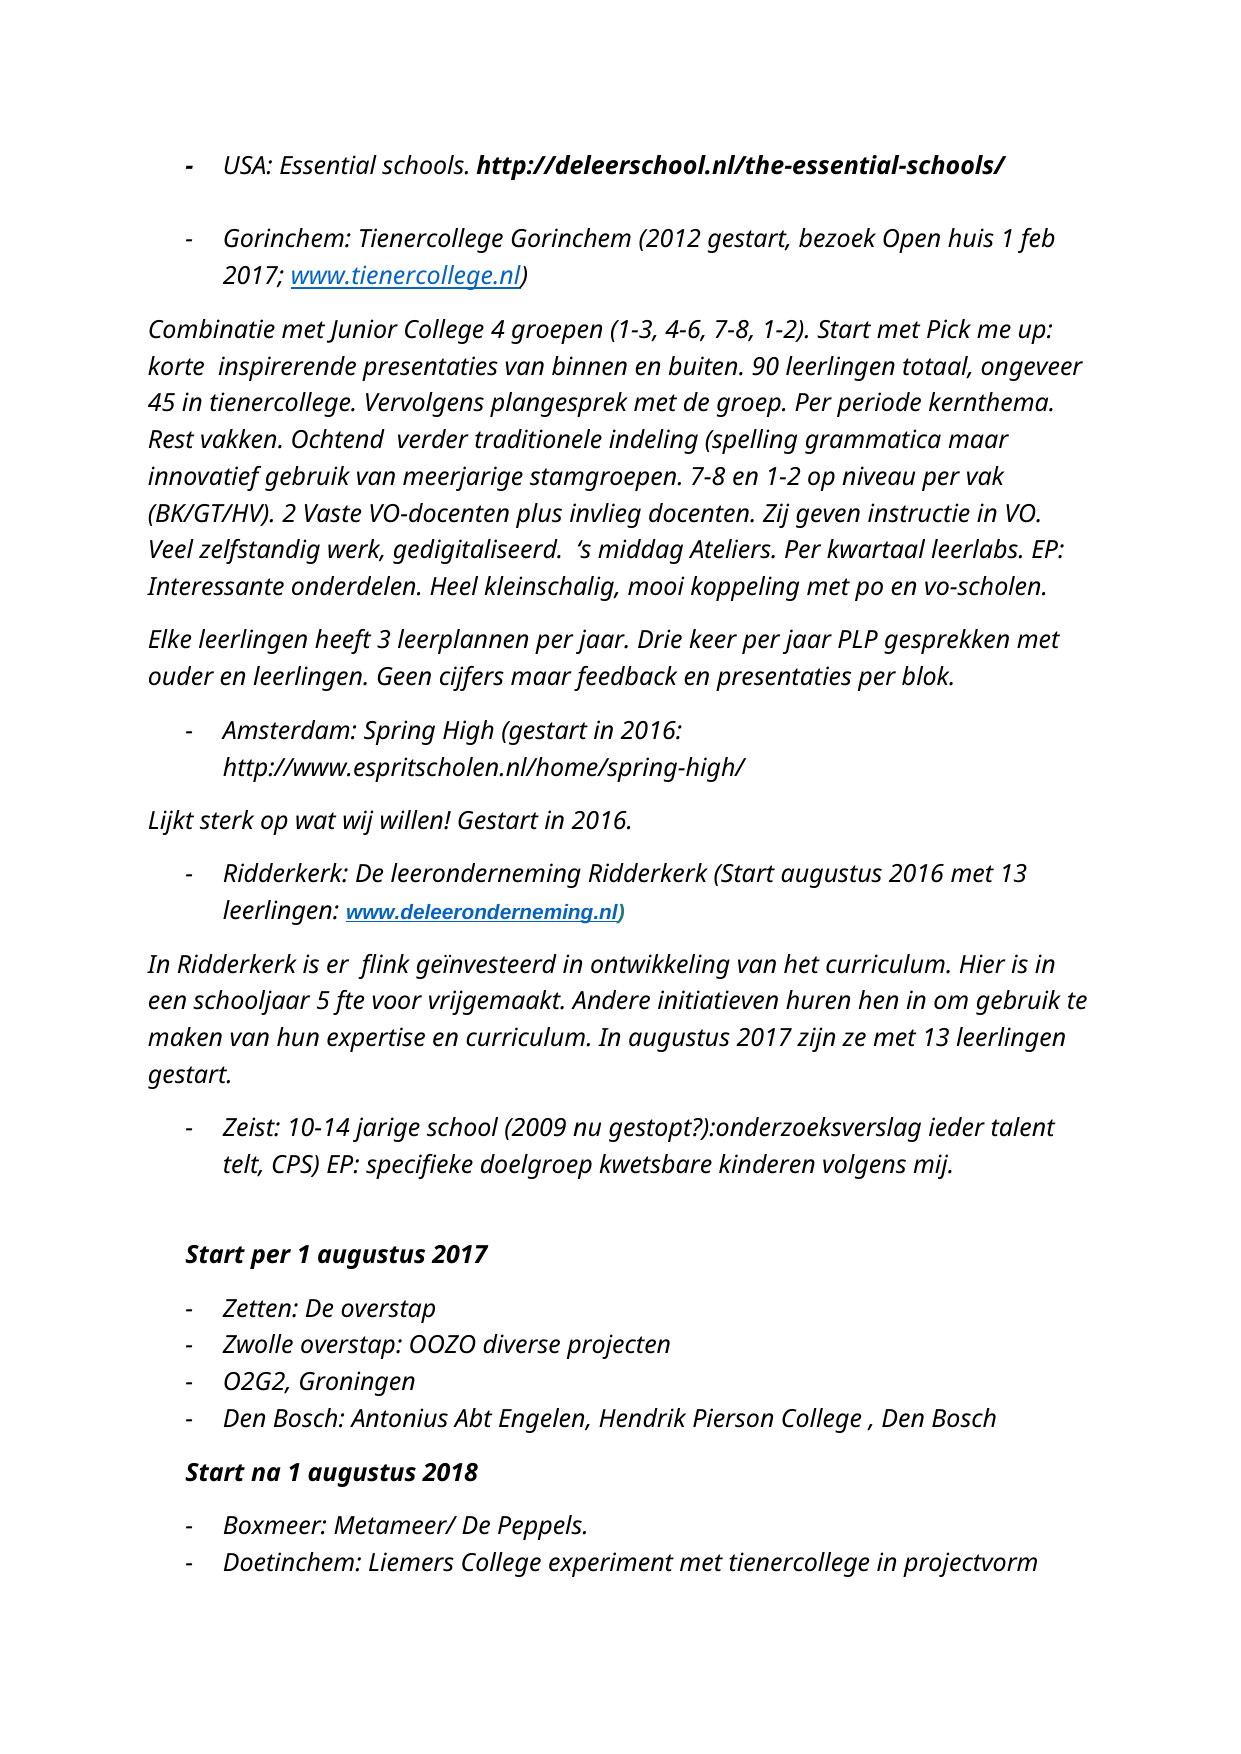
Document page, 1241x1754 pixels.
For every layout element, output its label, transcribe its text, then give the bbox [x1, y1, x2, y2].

list Zeist: 10-14 jarige school (2009 nu gestopt?):onderzoeksverslag ieder talent telt, CPS) EP: specifieke doelgroep kwetsbare kinderen volgens mij. [185, 1110, 1093, 1181]
list Zetten: De overstap [185, 1290, 1093, 1324]
text Start per 1 augustus 2017 [185, 1237, 1093, 1271]
list Doetinchem: Liemers College experiment met tienercollege in projectvorm [185, 1544, 1093, 1578]
text In Ridderkerk is er flink geïnvesteerd in ontwikkeling van het curriculum. Hier is in een schooljaar 5 fte voor vrijgemaakt. Andere initiatieven huren hen in om gebruik te maken van hun expertise en curriculum. In augustus 2017 zijn ze met 13 leerlingen gestart. [148, 946, 1093, 1091]
text Combinatie met Junior College 4 groepen (1-3, 4-6, 7-8, 1-2). Start met Pick me up: korte inspirerende presentaties van binnen en buiten. 90 leerlingen totaal, ongeveer 45 in tienercollege. Vervolgens plangesprek met de groep. Per periode kernthema. Rest vakken. Ochtend verder traditionele indeling (spelling grammatica maar innovatief gebruik van meerjarige stamgroepen. 7-8 en 1-2 op niveau per vak (BK/GT/HV). 2 Vaste VO-docenten plus invlieg docenten. Zij geven instructie in VO. Veel zelfstandig werk, gedigitaliseerd. ‘s middag Ateliers. Per kwartaal leerlabs. EP: Interessante onderdelen. Heel kleinschalig, mooi koppeling met po en vo-scholen. [148, 311, 1093, 603]
text Elke leerlingen heeft 3 leerplannen per jaar. Drie keer per jaar PLP gesprekken met ouder en leerlingen. Geen cijfers maar feedback en presentaties per blok. [148, 622, 1093, 693]
list Zwolle overstap: OOZO diverse projecten [185, 1327, 1093, 1361]
list USA: Essential schools. http://deleerschool.nl/the-essential-schools/ [185, 148, 1093, 182]
text Lijkt sterk op wat wij willen! Gestart in 2016. [148, 803, 1093, 837]
list Gorinchem: Tienercollege Gorinchem (2012 gestart, bezoek Open huis 1 feb 2017; www.tienercollege.nl) [185, 221, 1093, 292]
list Den Bosch: Antonius Abt Engelen, Hendrik Pierson College , Den Bosch [185, 1401, 1093, 1435]
list Ridderkerk: De leeronderneming Ridderkerk (Start augustus 2016 met 13 leerlingen: www.deleeronderneming.nl) [185, 856, 1093, 927]
list Amsterdam: Spring High (gestart in 2016: http://www.espritscholen.nl/home/spring-high/ [185, 712, 1093, 783]
list O2G2, Groningen [185, 1364, 1093, 1398]
text Start na 1 augustus 2018 [185, 1454, 1093, 1488]
list Boxmeer: Metameer/ De Peppels. [185, 1508, 1093, 1542]
